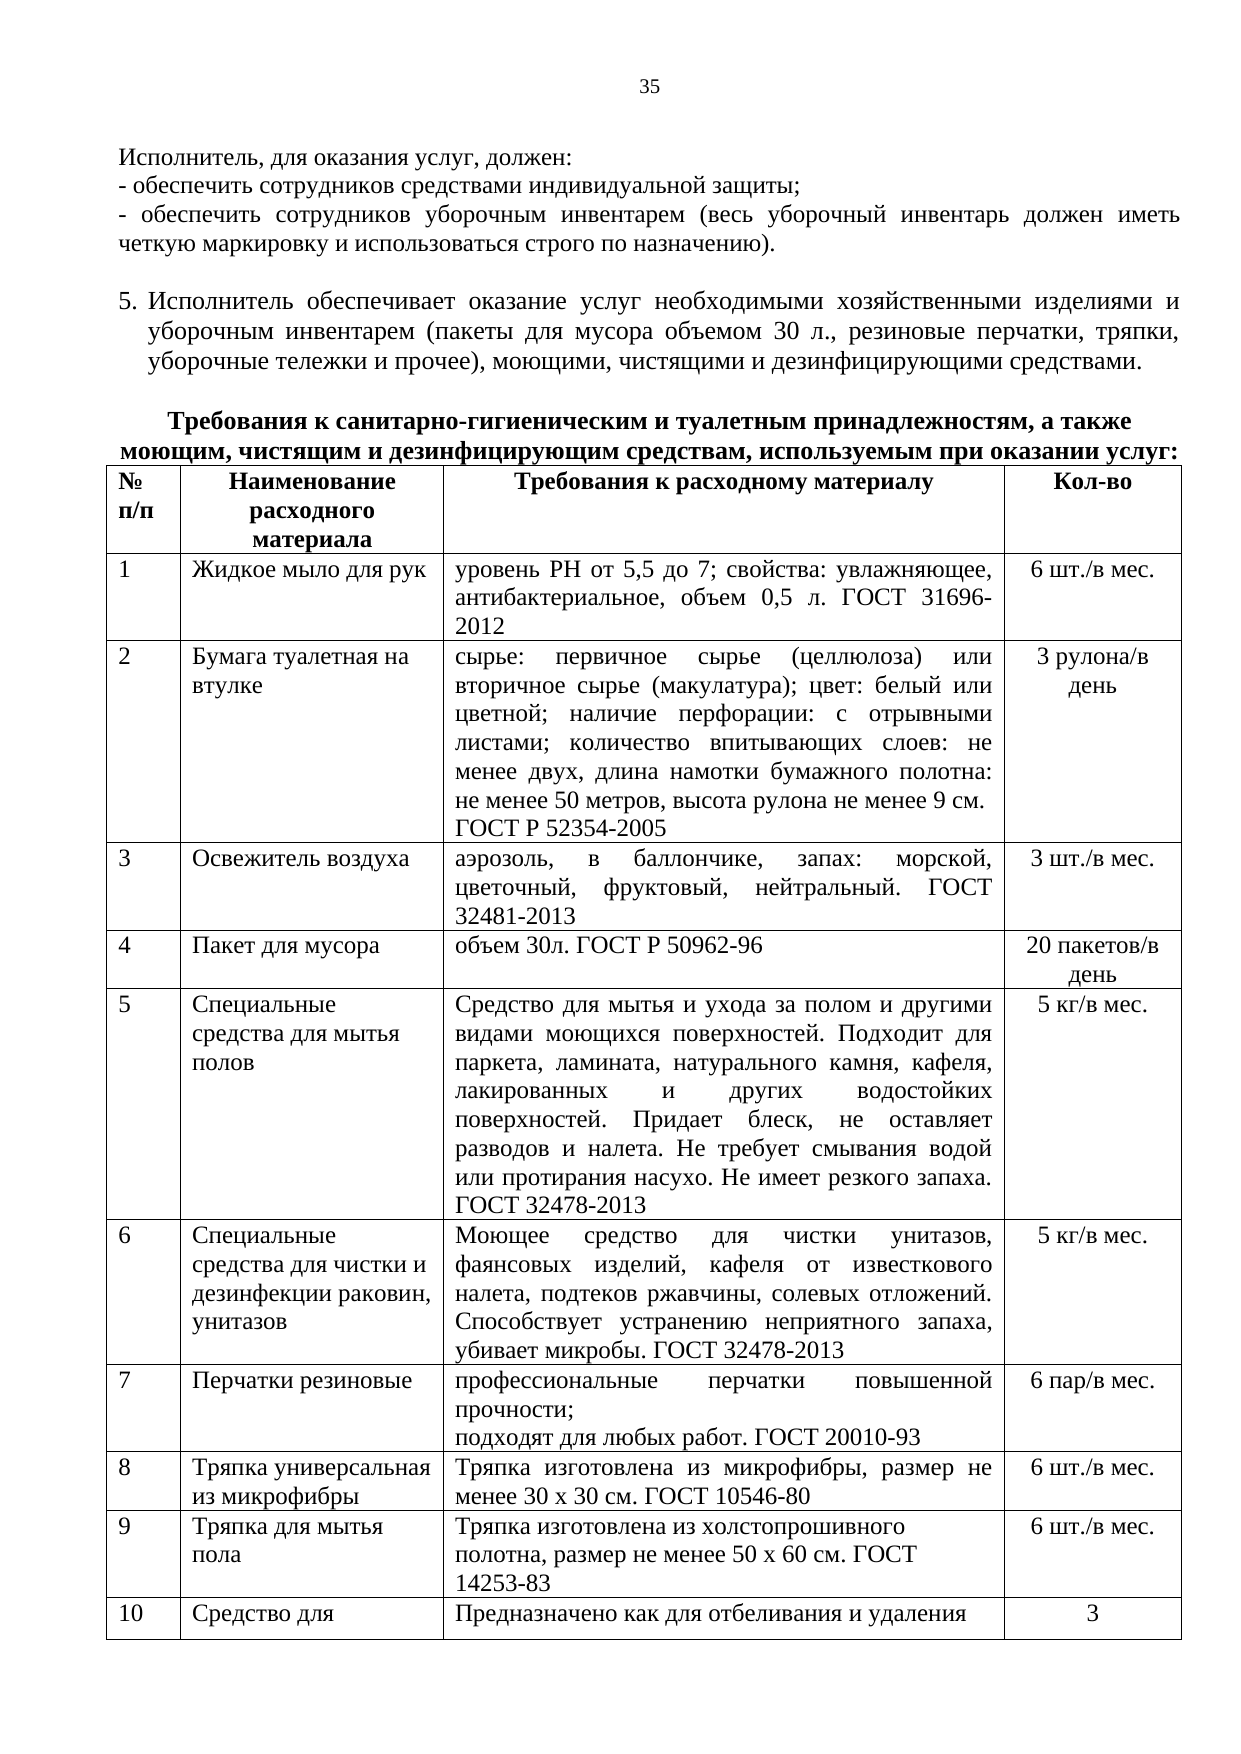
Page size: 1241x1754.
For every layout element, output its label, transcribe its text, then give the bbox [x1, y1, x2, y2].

table_header № п/п [107, 466, 180, 553]
table_cell 7 [107, 1365, 180, 1451]
table_cell Специальные средства для мытья полов [181, 989, 443, 1219]
table_cell Бумага туалетная на втулке [181, 641, 443, 842]
table_cell Перчатки резиновые [181, 1365, 443, 1451]
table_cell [444, 1598, 1004, 1639]
table_cell 10 [107, 1598, 180, 1639]
table_cell Средство для мытья и ухода за полом и другими видами моющихся поверхностей. Подходит для паркета, ламината, натурального камня, кафеля, лакированных и других водостойких поверхностей. Придает блеск, не оставляет разводов и налета. Не требует смывания водой или протирания насухо. Не имеет резкого запаха. ГОСТ 32478-2013 [444, 989, 1004, 1219]
table_cell Тряпка для мытья пола [181, 1511, 443, 1597]
table_cell 6 [107, 1220, 180, 1364]
table_cell Тряпка изготовлена из холстопрошивного полотна, размер не менее 50 х 60 см. ГОСТ 14253-83 [444, 1511, 1004, 1597]
table_cell Тряпка изготовлена из микрофибры, размер не менее 30 х 30 см. ГОСТ 10546-80 [444, 1452, 1004, 1510]
table_cell Пакет для мусора [181, 931, 443, 988]
table_cell уровень PH от 5,5 до 7; свойства: увлажняющее, антибактериальное, объем 0,5 л. ГОСТ 31696-2012 [444, 554, 1004, 640]
table_cell 8 [107, 1452, 180, 1510]
table_cell Освежитель воздуха [181, 843, 443, 929]
table_cell 3 [107, 843, 180, 929]
table_header Наименование расходного материала [181, 466, 443, 553]
table_cell 20 пакетов/в день [1005, 931, 1181, 988]
table_cell 5 кг/в мес. [1005, 1220, 1181, 1364]
table_cell 5 кг/в мес. [1005, 989, 1181, 1219]
table_cell 5 [107, 989, 180, 1219]
table_cell 9 [107, 1511, 180, 1597]
text - обеспечить сотрудников уборочным инвентарем (весь уборочный инвентарь должен иметь четкую маркировку и использоваться строго по назначению). [118, 199, 1181, 257]
text Исполнитель, для оказания услуг, должен: [118, 142, 1181, 170]
table_cell 3 флакона/мес. [1005, 1598, 1181, 1639]
table_cell 1 [107, 554, 180, 640]
table_cell Моющее средство для чистки унитазов, фаянсовых изделий, кафеля от известкового налета, подтеков ржавчины, солевых отложений. Способствует устранению неприятного запаха, убивает микробы. ГОСТ 32478-2013 [444, 1220, 1004, 1364]
table_header Кол-во [1005, 466, 1181, 553]
text - обеспечить сотрудников средствами индивидуальной защиты; [118, 170, 1181, 199]
list Требования к санитарно-гигиеническим и туалетным принадлежностям, а также моющим, чистящим и дезинфицирующим средствам, используемым при оказании услуг: [118, 405, 1181, 465]
table_cell 6 пар/в мес. [1005, 1365, 1181, 1451]
list Исполнитель обеспечивает оказание услуг необходимыми хозяйственными изделиями и уборочным инвентарем (пакеты для мусора объемом 30 л., резиновые перчатки, тряпки, уборочные тележки и прочее), моющими, чистящими и дезинфицирующими средствами. [118, 285, 1181, 375]
table_cell 6 шт./в мес. [1005, 1511, 1181, 1597]
table_cell 3 рулона/в день [1005, 641, 1181, 842]
table_cell профессиональные перчатки повышенной прочности; подходят для любых работ. ГОСТ 20010-93 [444, 1365, 1004, 1451]
table_cell 4 [107, 931, 180, 988]
table_cell 6 шт./в мес. [1005, 554, 1181, 640]
table_cell аэрозоль, в баллончике, запах: морской, цветочный, фруктовый, нейтральный. ГОСТ 32481-2013 [444, 843, 1004, 929]
table_header Требования к расходному материалу [444, 466, 1004, 553]
table_cell Тряпка универсальная из микрофибры [181, 1452, 443, 1510]
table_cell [181, 1598, 443, 1639]
table_cell 6 шт./в мес. [1005, 1452, 1181, 1510]
table_cell 2 [107, 641, 180, 842]
table_cell Специальные средства для чистки и дезинфекции раковин, унитазов [181, 1220, 443, 1364]
table_cell 3 шт./в мес. [1005, 843, 1181, 929]
table_cell Жидкое мыло для рук [181, 554, 443, 640]
table_cell сырье: первичное сырье (целлюлоза) или вторичное сырье (макулатура); цвет: белый или цветной; наличие перфорации: с отрывными листами; количество впитывающих слоев: не менее двух, длина намотки бумажного полотна: не менее 50 метров, высота рулона не менее 9 см. ГОСТ Р 52354-2005 [444, 641, 1004, 842]
table_cell объем 30л. ГОСТ Р 50962-96 [444, 931, 1004, 988]
